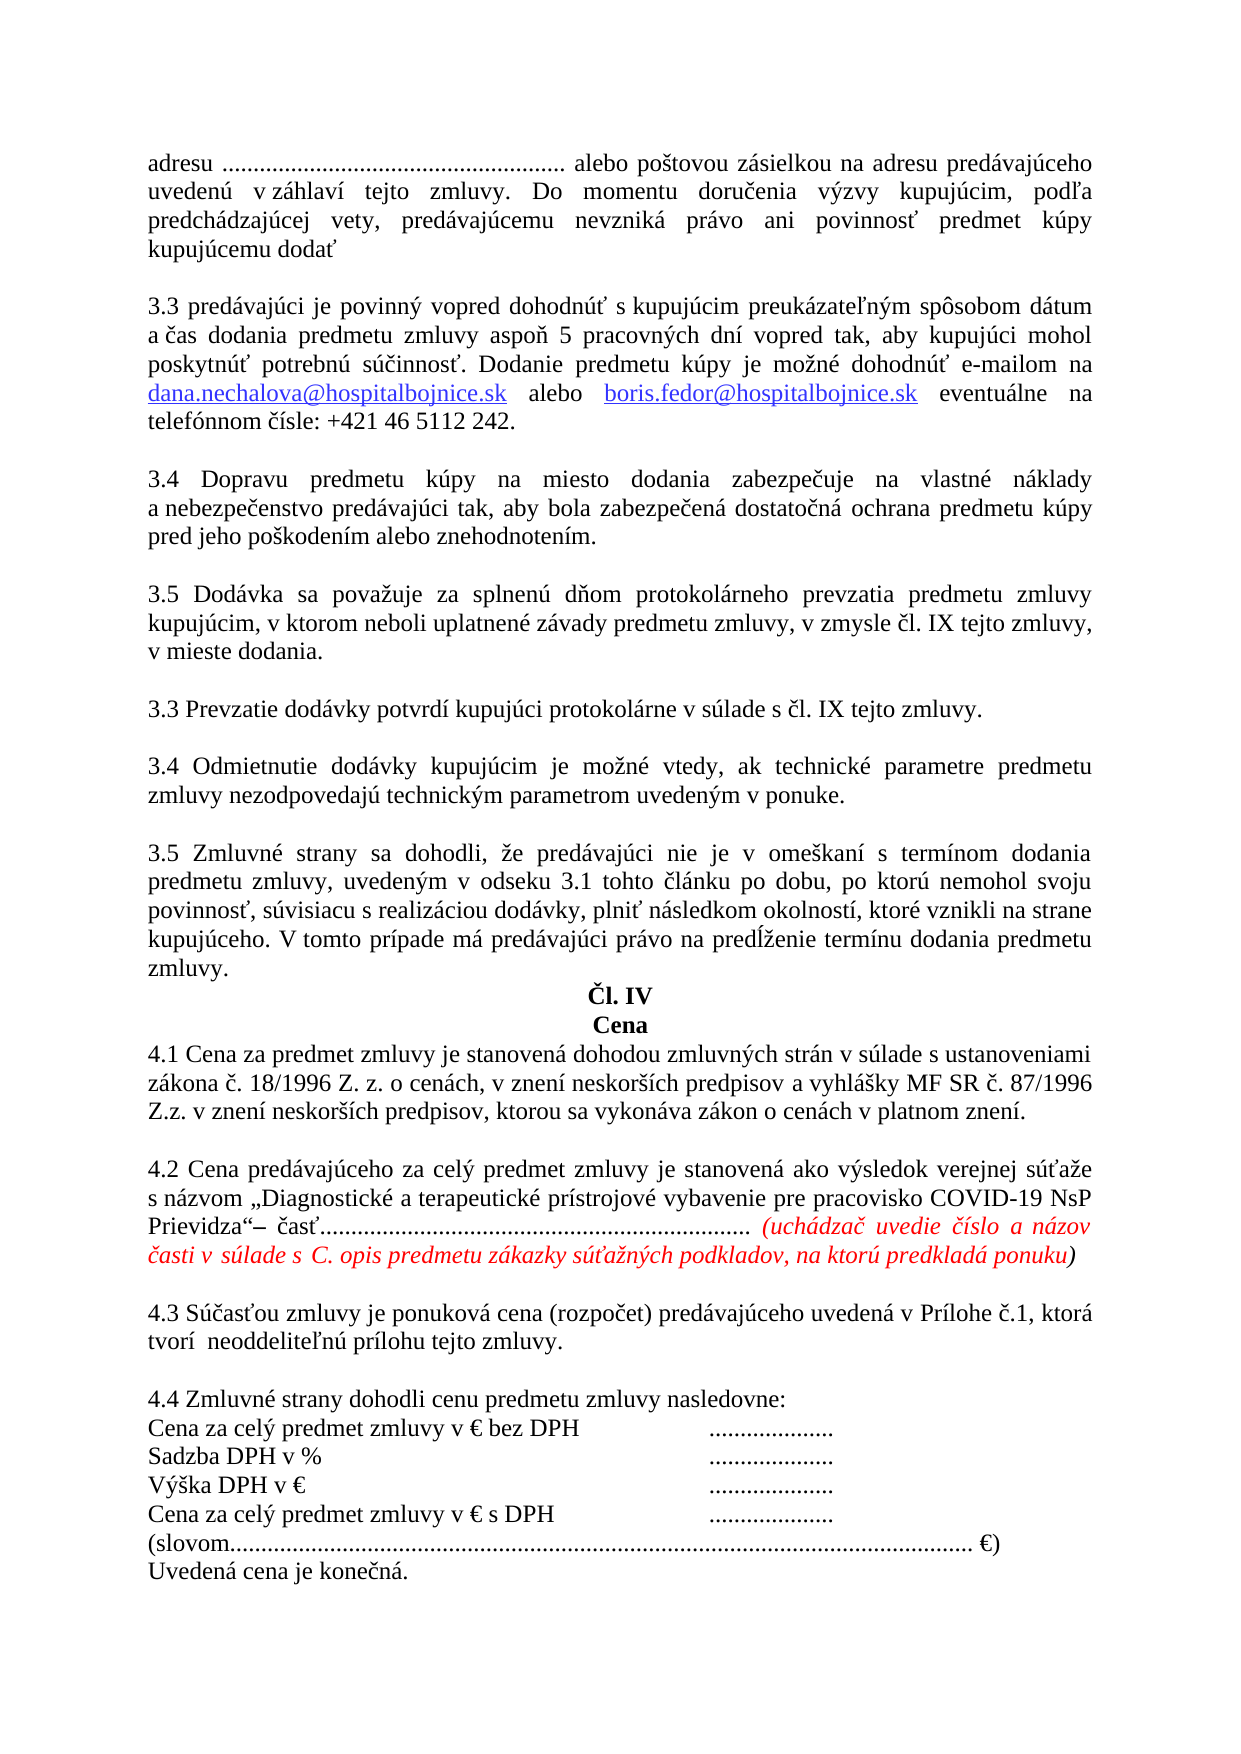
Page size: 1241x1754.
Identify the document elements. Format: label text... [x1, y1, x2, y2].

text 4.1 Cena za predmet zmluvy je stanovená dohodou zmluvných strán v súlade s ustanoveniami zákona č. 18/1996 Z. z. o cenách, v znení neskorších predpisov a vyhlášky MF SR č. 87/1996 Z.z. v znení neskorších predpisov, ktorou sa vykonáva zákon o cenách v platnom znení. [148, 1039, 1093, 1125]
text 3.5 Zmluvné strany sa dohodli, že predávajúci nie je v omeškaní s termínom dodania predmetu zmluvy, uvedeným v odseku 3.1 tohto článku po dobu, po ktorú nemohol svoju povinnosť, súvisiacu s realizáciou dodávky, plniť následkom okolností, ktoré vznikli na strane kupujúceho. V tomto prípade má predávajúci právo na predĺženie termínu dodania predmetu zmluvy. [148, 838, 1093, 981]
text 3.4 Dopravu predmetu kúpy na miesto dodania zabezpečuje na vlastné náklady a nebezpečenstvo predávajúci tak, aby bola zabezpečená dostatočná ochrana predmetu kúpy pred jeho poškodením alebo znehodnotením. [148, 464, 1093, 550]
text 4.4 Zmluvné strany dohodli cenu predmetu zmluvy nasledovne: [148, 1384, 1093, 1413]
text Čl. IV [148, 981, 1093, 1010]
text 3.5 Dodávka sa považuje za splnenú dňom protokolárneho prevzatia predmetu zmluvy kupujúcim, v ktorom neboli uplatnené závady predmetu zmluvy, v zmysle čl. IX tejto zmluvy, v mieste dodania. [148, 579, 1093, 665]
text Sadzba DPH v % .................... [148, 1441, 1093, 1470]
text 3.3 Prevzatie dodávky potvrdí kupujúci protokolárne v súlade s čl. IX tejto zmluvy. [148, 694, 1093, 723]
text 4.2 Cena predávajúceho za celý predmet zmluvy je stanovená ako výsledok verejnej súťaže s názvom „Diagnostické a terapeutické prístrojové vybavenie pre pracovisko COVID-19 NsP Prievidza“– časť..................................................................... (uchádzač uvedie číslo a názov časti v súlade s C. opis predmetu zákazky súťažných podkladov, na ktorú predkladá ponuku) [148, 1154, 1093, 1269]
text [148, 148, 1093, 263]
list 3.3 predávajúci je povinný vopred dohodnúť s kupujúcim preukázateľným spôsobom dátum a čas dodania predmetu zmluvy aspoň 5 pracovných dní vopred tak, aby kupujúci mohol poskytnúť potrebnú súčinnosť. Dodanie predmetu kúpy je možné dohodnúť e-mailom na dana.nechalova@hospitalbojnice.sk alebo boris.fedor@hospitalbojnice.sk eventuálne na telefónnom čísle: +421 46 5112 242. [148, 291, 1093, 435]
text 3.4 Odmietnutie dodávky kupujúcim je možné vtedy, ak technické parametre predmetu zmluvy nezodpovedajú technickým parametrom uvedeným v ponuke. [148, 751, 1093, 809]
text Výška DPH v € .................... [148, 1470, 1093, 1499]
text Uvedená cena je konečná. [148, 1556, 1093, 1585]
text Cena za celý predmet zmluvy v € s DPH .................... [148, 1499, 1093, 1528]
text 4.3 Súčasťou zmluvy je ponuková cena (rozpočet) predávajúceho uvedená v Prílohe č.1, ktorá tvorí neoddeliteľnú prílohu tejto zmluvy. [148, 1298, 1093, 1355]
text Cena [148, 1010, 1093, 1039]
text (slovom....................................................................................................................... €) [148, 1528, 1093, 1556]
text Cena za celý predmet zmluvy v € bez DPH .................... [148, 1413, 1093, 1441]
